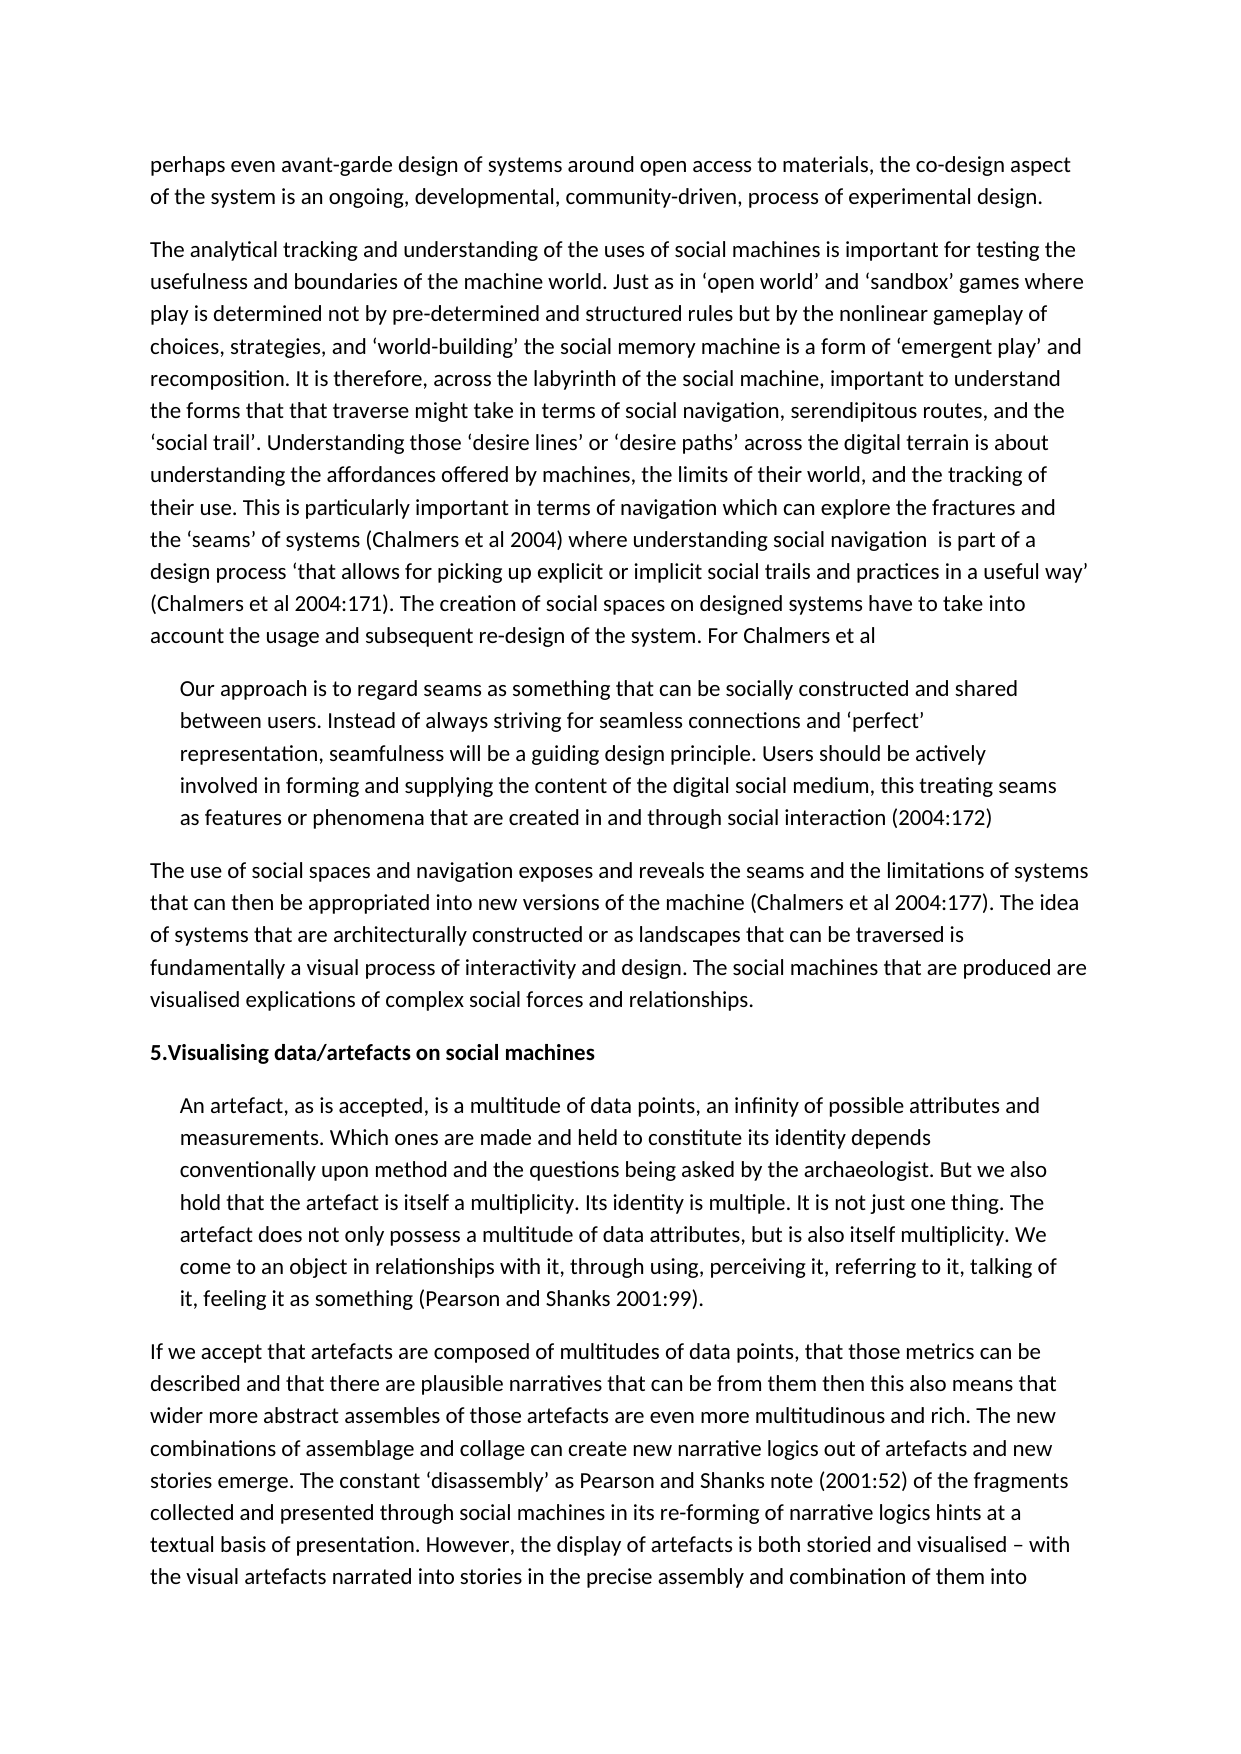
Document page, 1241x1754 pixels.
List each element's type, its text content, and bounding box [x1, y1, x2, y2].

text 5.Visualising data/artefacts on social machines [150, 1038, 1090, 1066]
text The use of social spaces and navigation exposes and reveals the seams and the limitations of systems that can then be appropriated into new versions of the machine (Chalmers et al 2004:177). The idea of systems that are architecturally constructed or as landscapes that can be traversed is fundamentally a visual process of interactivity and design. The social machines that are produced are visualised explications of complex social forces and relationships. [150, 856, 1090, 1013]
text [150, 150, 1090, 210]
text Our approach is to regard seams as something that can be socially constructed and shared between users. Instead of always striving for seamless connections and ‘perfect’ representation, seamfulness will be a guiding design principle. Users should be actively involved in forming and supplying the content of the digital social medium, this treating seams as features or phenomena that are created in and through social interaction (2004:172) [179, 674, 1061, 831]
text The analytical tracking and understanding of the uses of social machines is important for testing the usefulness and boundaries of the machine world. Just as in ‘open world’ and ‘sandbox’ games where play is determined not by pre-determined and structured rules but by the nonlinear gameplay of choices, strategies, and ‘world-building’ the social memory machine is a form of ‘emergent play’ and recomposition. It is therefore, across the labyrinth of the social machine, important to understand the forms that that traverse might take in terms of social navigation, serendipitous routes, and the ‘social trail’. Understanding those ‘desire lines’ or ‘desire paths’ across the digital terrain is about understanding the affordances offered by machines, the limits of their world, and the tracking of their use. This is particularly important in terms of navigation which can explore the fractures and the ‘seams’ of systems (Chalmers et al 2004) where understanding social navigation is part of a design process ‘that allows for picking up explicit or implicit social trails and practices in a useful way’ (Chalmers et al 2004:171). The creation of social spaces on designed systems have to take into account the usage and subsequent re-design of the system. For Chalmers et al [150, 235, 1090, 649]
text An artefact, as is accepted, is a multitude of data points, an infinity of possible attributes and measurements. Which ones are made and held to constitute its identity depends conventionally upon method and the questions being asked by the archaeologist. But we also hold that the artefact is itself a multiplicity. Its identity is multiple. It is not just one thing. The artefact does not only possess a multitude of data attributes, but is also itself multiplicity. We come to an object in relationships with it, through using, perceiving it, referring to it, talking of it, feeling it as something (Pearson and Shanks 2001:99). [179, 1091, 1061, 1312]
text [150, 1337, 1090, 1591]
